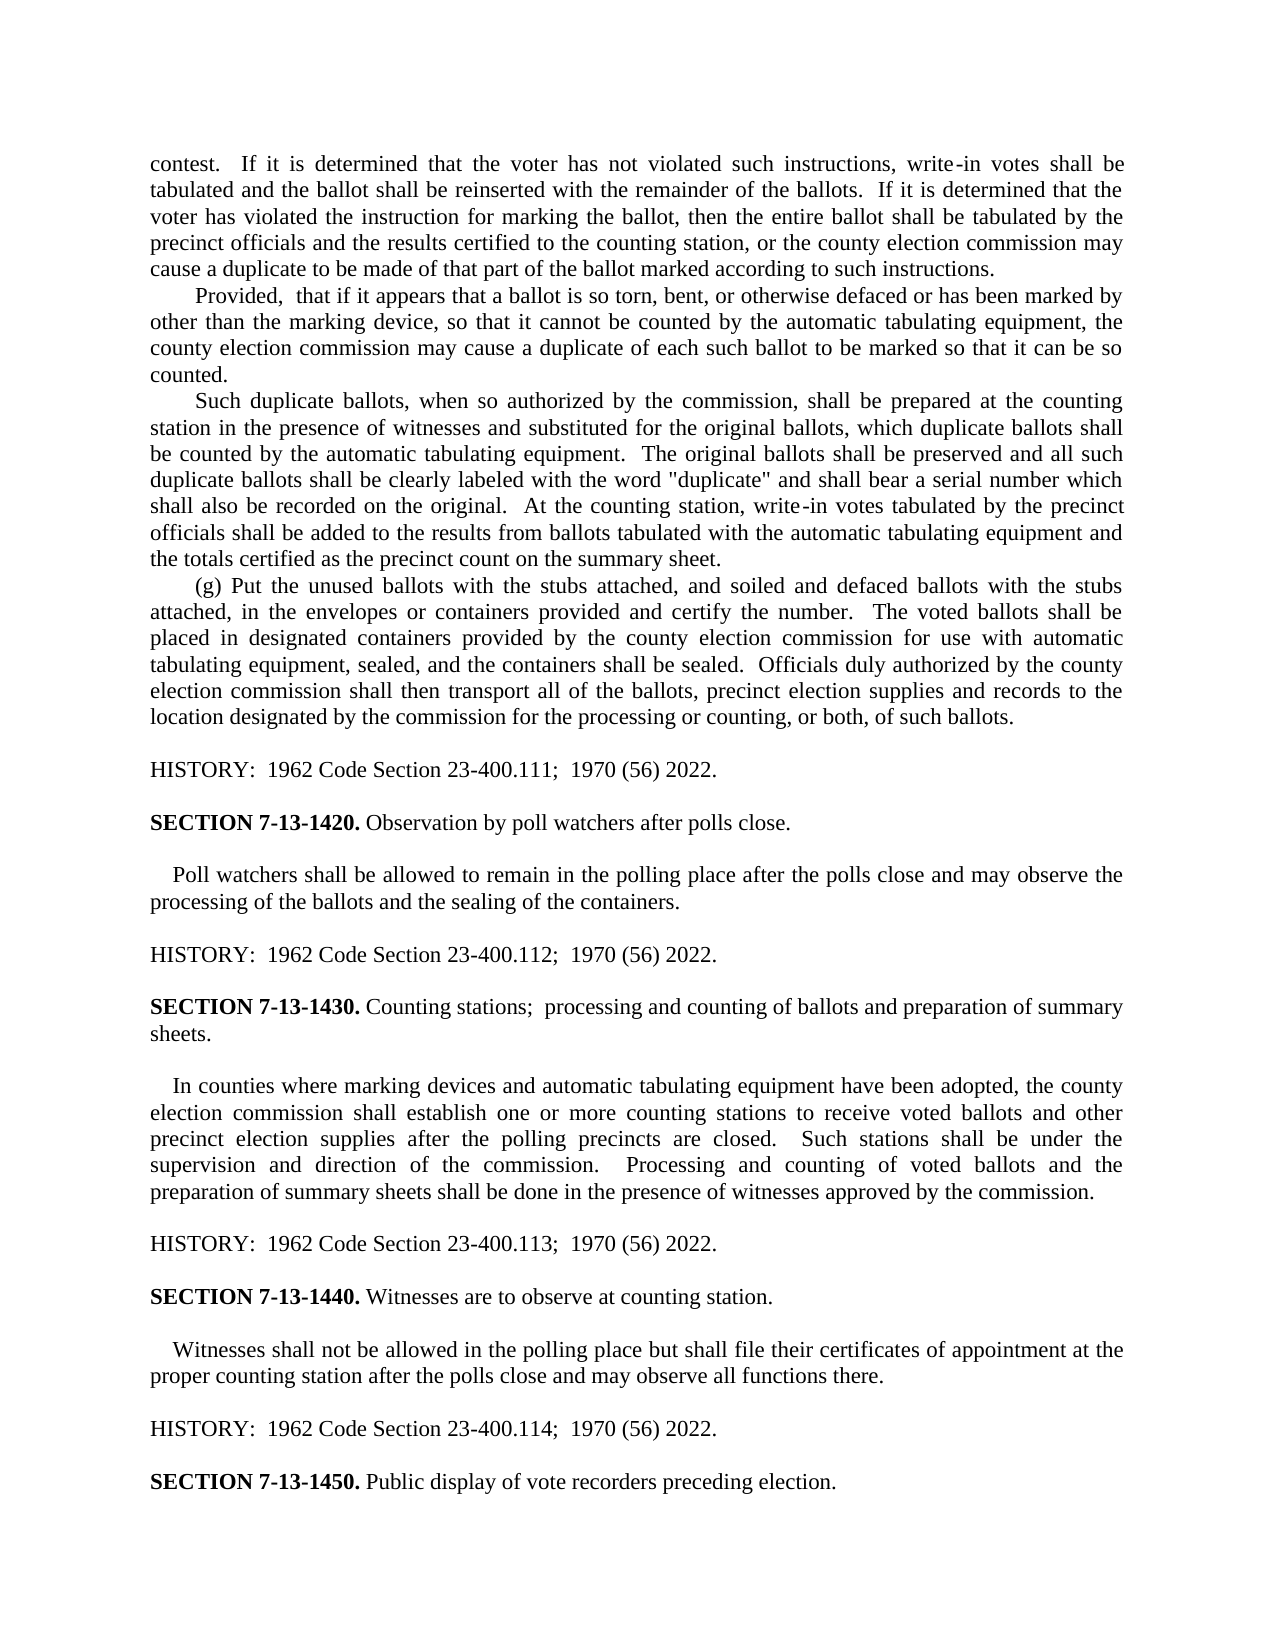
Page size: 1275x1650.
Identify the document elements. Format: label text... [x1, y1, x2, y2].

text SECTION 7-13-1430. Counting stations; processing and counting of ballots and preparation of summary sheets. [150, 993, 1125, 1046]
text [150, 150, 1125, 282]
text Poll watchers shall be allowed to remain in the polling place after the polls close and may observe the processing of the ballots and the sealing of the containers. [150, 862, 1125, 914]
text SECTION 7-13-1420. Observation by poll watchers after polls close. [150, 809, 1125, 835]
text SECTION 7-13-1440. Witnesses are to observe at counting station. [150, 1283, 1125, 1309]
text Provided, that if it appears that a ballot is so torn, bent, or otherwise defaced or has been marked by other than the marking device, so that it cannot be counted by the automatic tabulating equipment, the county election commission may cause a duplicate of each such ballot to be marked so that it can be so counted. [150, 282, 1125, 387]
text HISTORY: 1962 Code Section 23-400.111; 1970 (56) 2022. [150, 756, 1125, 782]
text HISTORY: 1962 Code Section 23-400.112; 1970 (56) 2022. [150, 941, 1125, 967]
text SECTION 7-13-1450. Public display of vote recorders preceding election. [150, 1468, 1125, 1494]
text (g) Put the unused ballots with the stubs attached, and soiled and defaced ballots with the stubs attached, in the envelopes or containers provided and certify the number. The voted ballots shall be placed in designated containers provided by the county election commission for use with automatic tabulating equipment, sealed, and the containers shall be sealed. Officials duly authorized by the county election commission shall then transport all of the ballots, precinct election supplies and records to the location designated by the commission for the processing or counting, or both, of such ballots. [150, 572, 1125, 730]
text HISTORY: 1962 Code Section 23-400.113; 1970 (56) 2022. [150, 1231, 1125, 1257]
text Witnesses shall not be allowed in the polling place but shall file their certificates of appointment at the proper counting station after the polls close and may observe all functions there. [150, 1336, 1125, 1389]
text In counties where marking devices and automatic tabulating equipment have been adopted, the county election commission shall establish one or more counting stations to receive voted ballots and other precinct election supplies after the polling precincts are closed. Such stations shall be under the supervision and direction of the commission. Processing and counting of voted ballots and the preparation of summary sheets shall be done in the presence of witnesses approved by the commission. [150, 1072, 1125, 1204]
text Such duplicate ballots, when so authorized by the commission, shall be prepared at the counting station in the presence of witnesses and substituted for the original ballots, which duplicate ballots shall be counted by the automatic tabulating equipment. The original ballots shall be preserved and all such duplicate ballots shall be clearly labeled with the word "duplicate" and shall bear a serial number which shall also be recorded on the original. At the counting station, write-in votes tabulated by the precinct officials shall be added to the results from ballots tabulated with the automatic tabulating equipment and the totals certified as the precinct count on the summary sheet. [150, 387, 1125, 572]
text HISTORY: 1962 Code Section 23-400.114; 1970 (56) 2022. [150, 1415, 1125, 1441]
